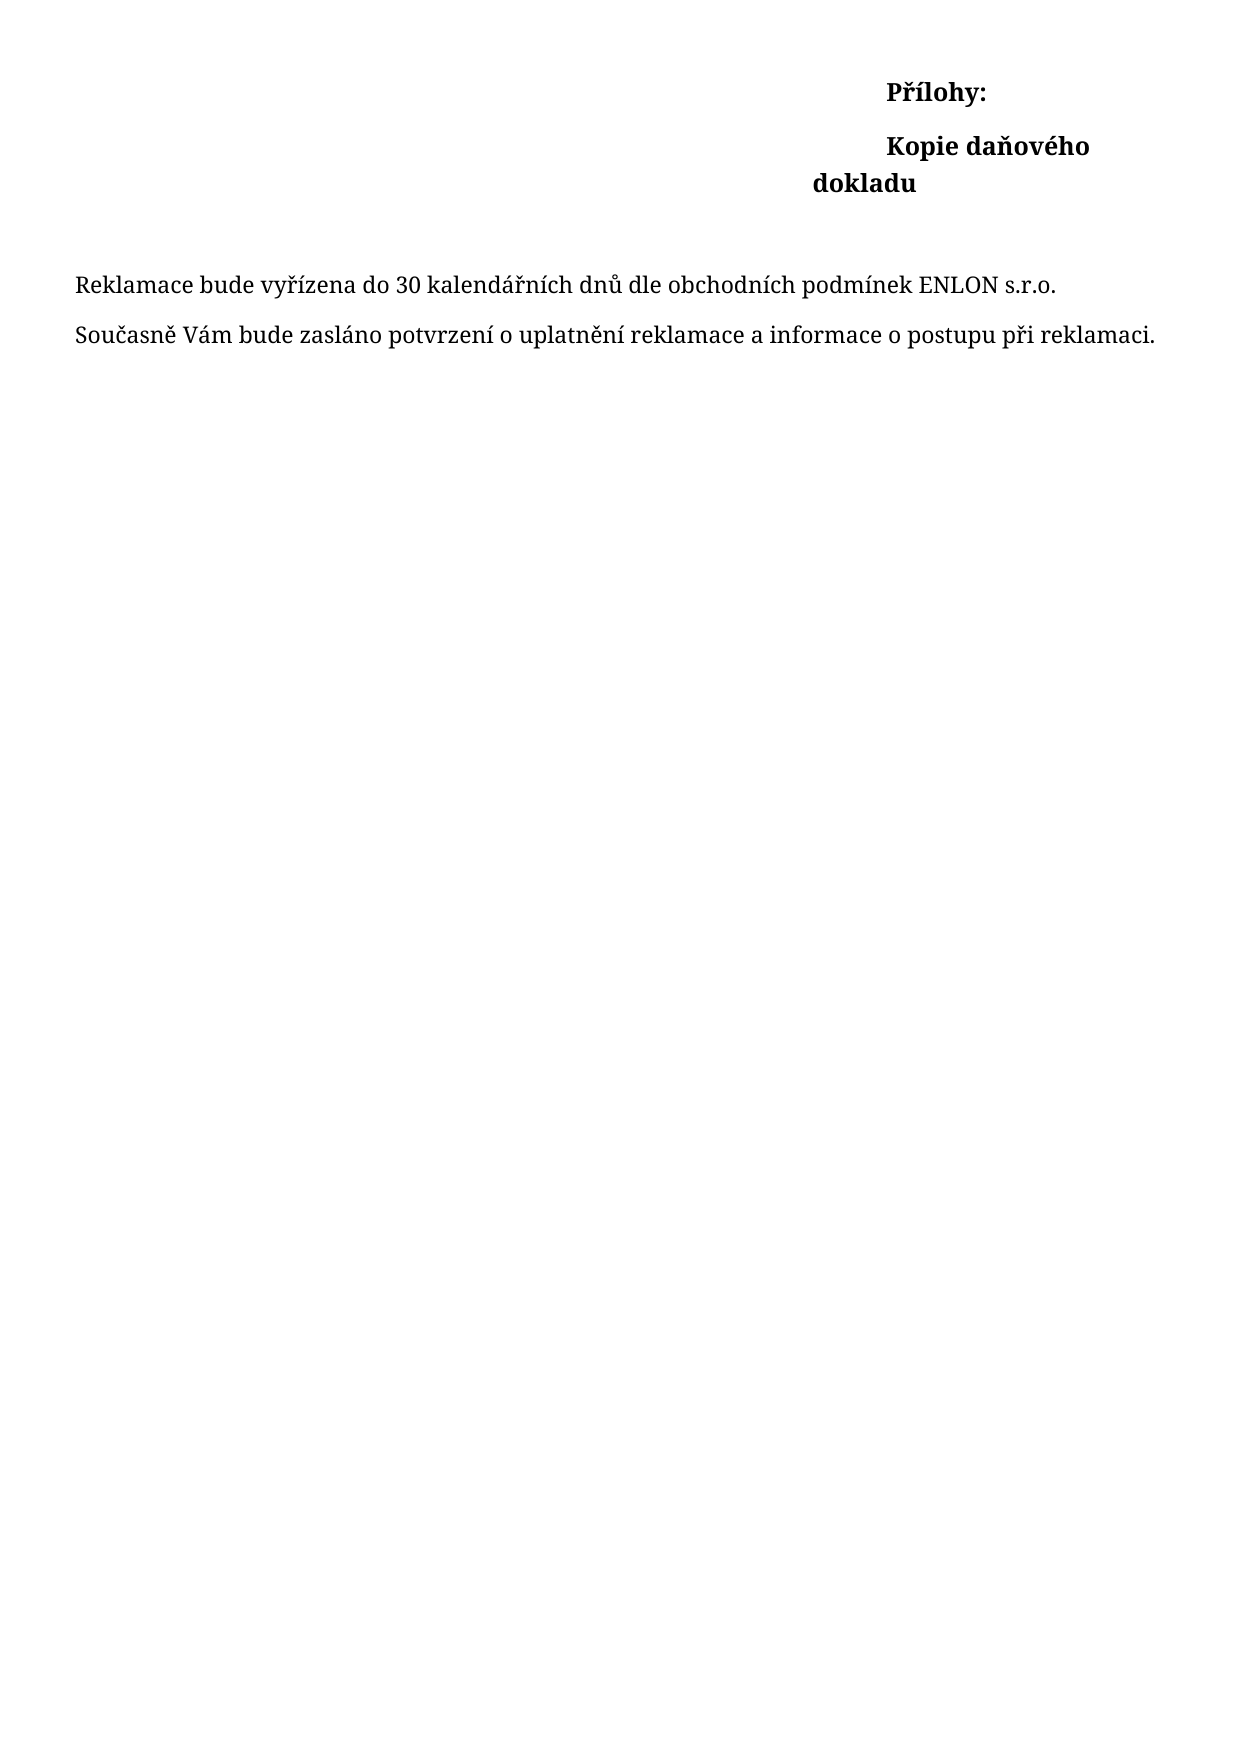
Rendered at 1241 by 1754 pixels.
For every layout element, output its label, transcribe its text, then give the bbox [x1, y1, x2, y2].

text Současně Vám bude zasláno potvrzení o uplatnění reklamace a informace o postupu při reklamaci. [75, 319, 1165, 351]
text Reklamace bude vyřízena do 30 kalendářních dnů dle obchodních podmínek ENLON s.r.o. [75, 269, 1165, 300]
text Kopie daňového dokladu [812, 128, 1165, 199]
text Přílohy: [812, 75, 1165, 109]
